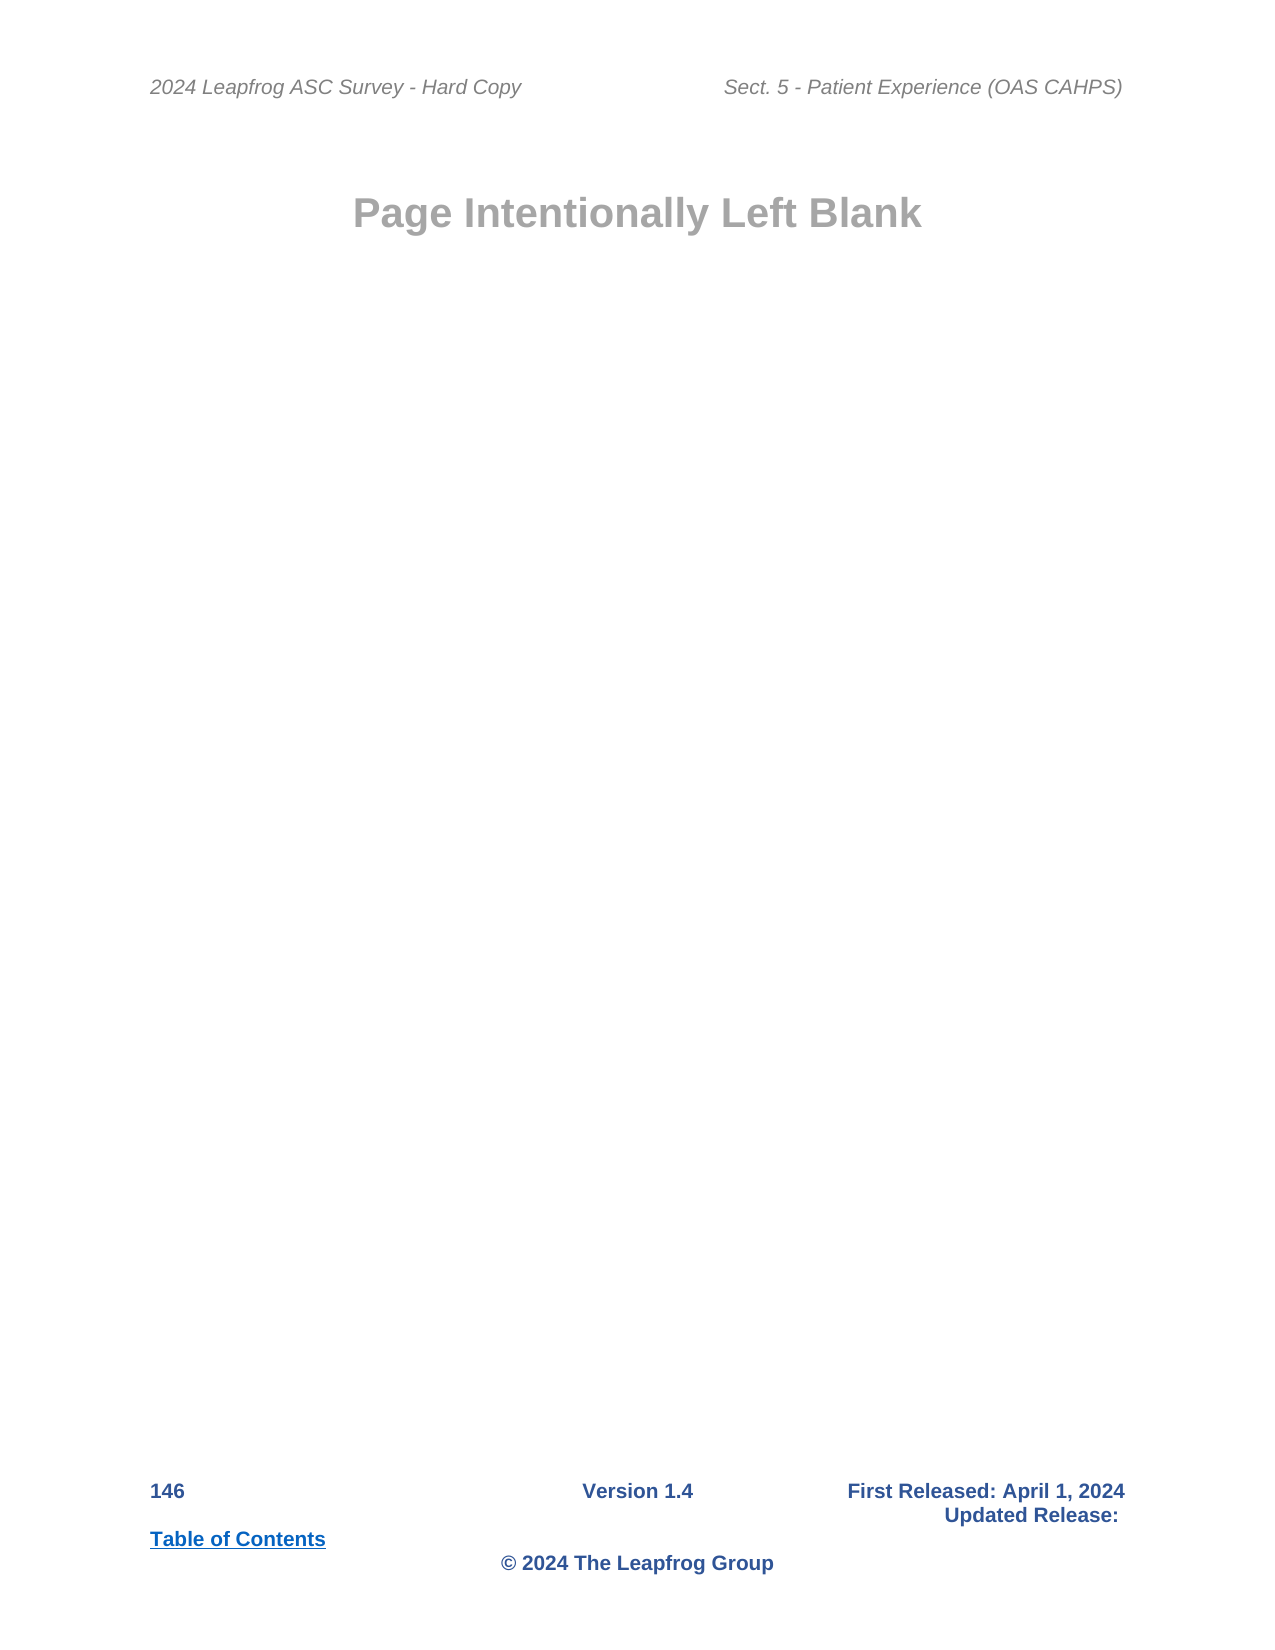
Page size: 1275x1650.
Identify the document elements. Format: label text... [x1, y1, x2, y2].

text Page Intentionally Left Blank [150, 189, 1125, 237]
